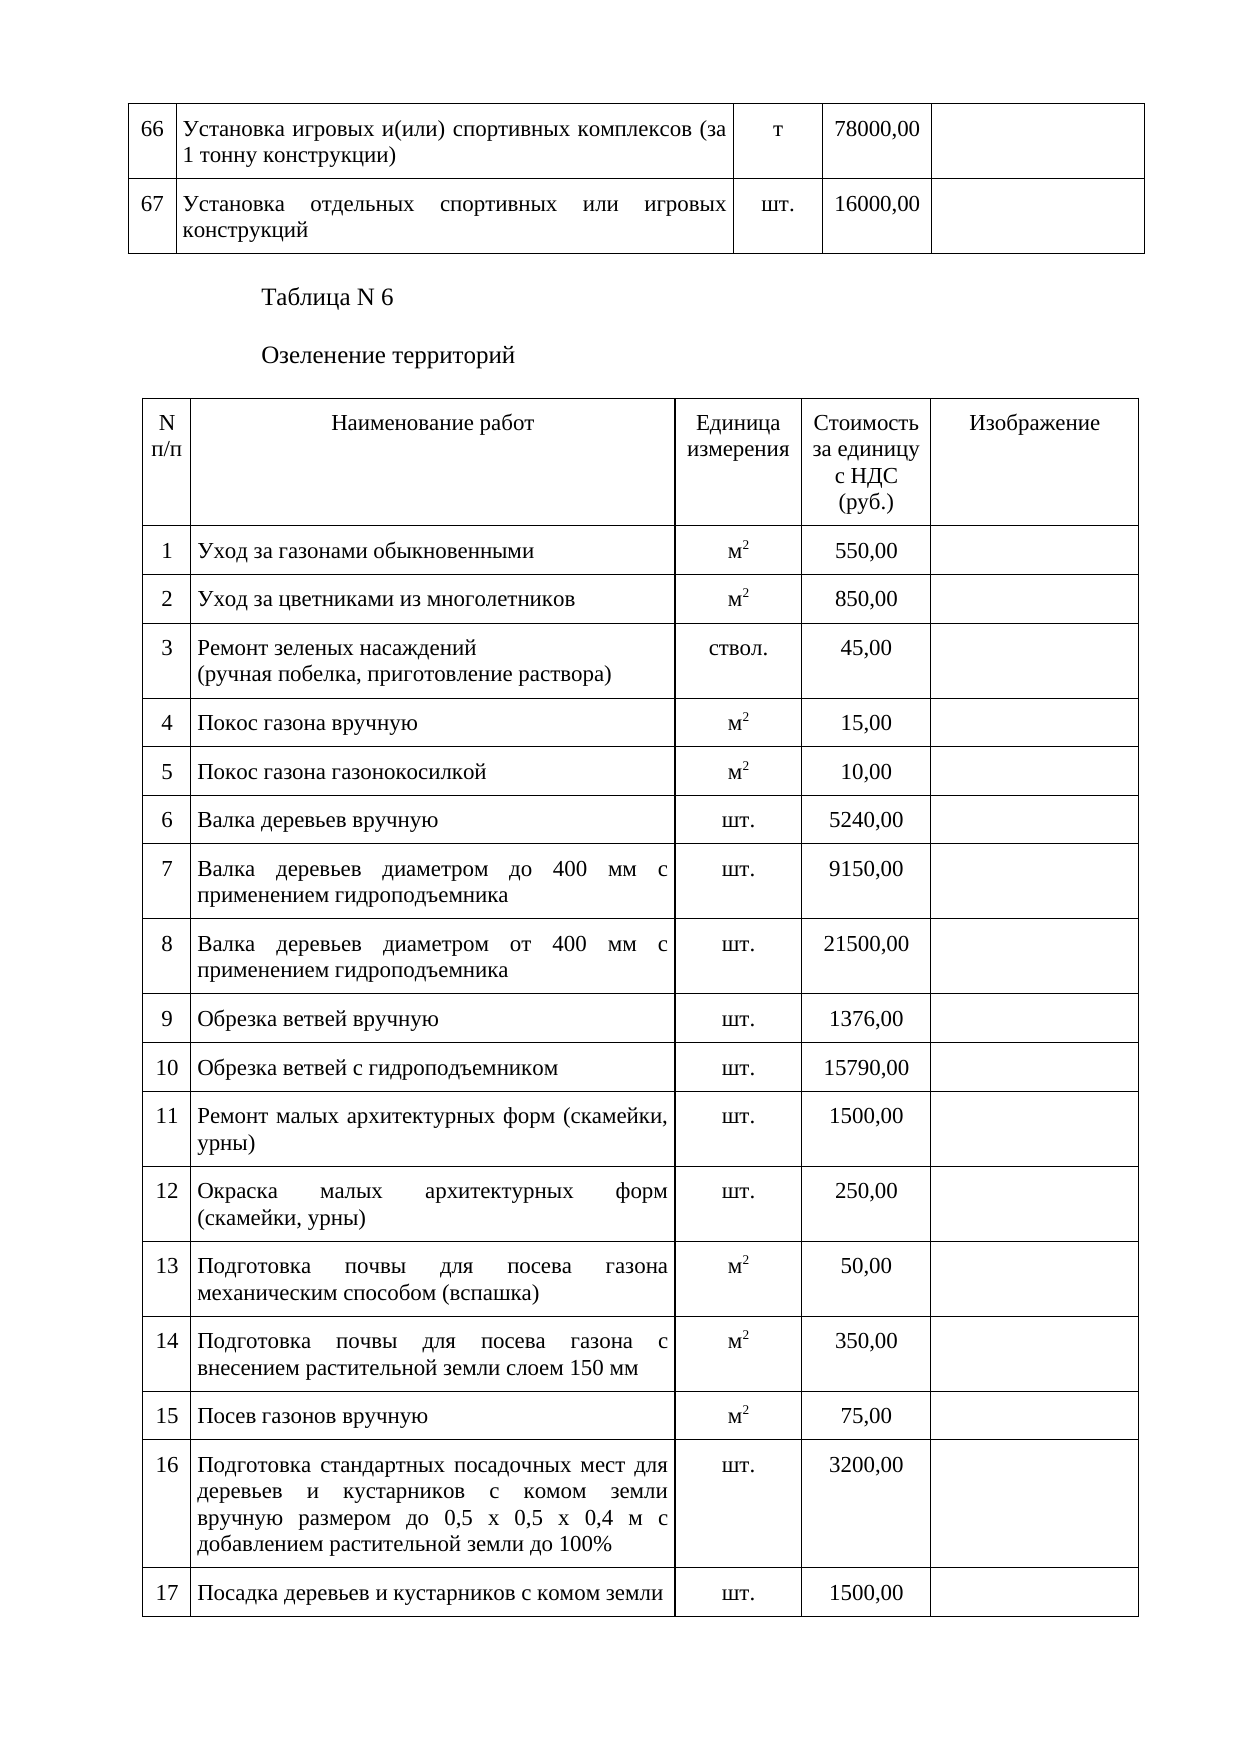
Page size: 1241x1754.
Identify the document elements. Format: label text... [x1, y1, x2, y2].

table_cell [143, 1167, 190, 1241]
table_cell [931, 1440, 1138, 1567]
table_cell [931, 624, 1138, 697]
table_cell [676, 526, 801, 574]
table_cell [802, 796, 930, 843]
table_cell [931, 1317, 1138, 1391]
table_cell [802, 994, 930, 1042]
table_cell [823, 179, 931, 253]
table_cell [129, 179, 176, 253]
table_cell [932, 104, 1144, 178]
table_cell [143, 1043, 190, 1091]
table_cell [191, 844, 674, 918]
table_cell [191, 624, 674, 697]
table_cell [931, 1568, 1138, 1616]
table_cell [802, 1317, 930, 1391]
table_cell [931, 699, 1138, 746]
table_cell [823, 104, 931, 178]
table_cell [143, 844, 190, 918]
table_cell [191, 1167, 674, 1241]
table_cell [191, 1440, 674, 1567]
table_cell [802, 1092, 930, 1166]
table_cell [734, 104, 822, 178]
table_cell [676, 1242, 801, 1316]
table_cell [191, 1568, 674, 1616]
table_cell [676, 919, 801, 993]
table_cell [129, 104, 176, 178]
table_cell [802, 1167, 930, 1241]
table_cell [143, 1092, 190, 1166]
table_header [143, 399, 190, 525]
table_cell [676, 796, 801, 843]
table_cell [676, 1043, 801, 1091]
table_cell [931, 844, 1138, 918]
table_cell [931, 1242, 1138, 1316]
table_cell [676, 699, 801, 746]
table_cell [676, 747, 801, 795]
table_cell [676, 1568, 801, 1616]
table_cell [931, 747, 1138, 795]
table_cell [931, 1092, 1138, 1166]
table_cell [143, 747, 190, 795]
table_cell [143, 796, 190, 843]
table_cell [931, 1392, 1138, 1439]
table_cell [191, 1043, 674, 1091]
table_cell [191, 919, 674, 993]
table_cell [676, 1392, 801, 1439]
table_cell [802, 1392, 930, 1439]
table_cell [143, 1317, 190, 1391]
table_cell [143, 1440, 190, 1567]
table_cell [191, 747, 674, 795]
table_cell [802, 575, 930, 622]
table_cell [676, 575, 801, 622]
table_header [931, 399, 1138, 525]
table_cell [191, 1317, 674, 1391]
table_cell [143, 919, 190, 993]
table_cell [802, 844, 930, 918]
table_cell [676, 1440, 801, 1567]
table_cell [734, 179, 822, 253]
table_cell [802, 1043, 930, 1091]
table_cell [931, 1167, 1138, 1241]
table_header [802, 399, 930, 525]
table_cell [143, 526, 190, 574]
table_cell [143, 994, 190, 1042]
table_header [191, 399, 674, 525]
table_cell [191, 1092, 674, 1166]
text Озеленение территорий [187, 340, 1122, 369]
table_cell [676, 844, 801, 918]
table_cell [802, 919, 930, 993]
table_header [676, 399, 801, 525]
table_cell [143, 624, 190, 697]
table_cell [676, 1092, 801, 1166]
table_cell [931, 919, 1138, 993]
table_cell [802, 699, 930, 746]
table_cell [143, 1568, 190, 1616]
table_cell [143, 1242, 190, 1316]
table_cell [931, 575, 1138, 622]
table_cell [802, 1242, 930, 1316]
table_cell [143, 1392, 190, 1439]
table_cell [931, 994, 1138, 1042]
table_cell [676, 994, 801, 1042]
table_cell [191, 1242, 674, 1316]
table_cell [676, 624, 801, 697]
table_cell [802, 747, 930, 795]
text Таблица N 6 [187, 282, 1122, 311]
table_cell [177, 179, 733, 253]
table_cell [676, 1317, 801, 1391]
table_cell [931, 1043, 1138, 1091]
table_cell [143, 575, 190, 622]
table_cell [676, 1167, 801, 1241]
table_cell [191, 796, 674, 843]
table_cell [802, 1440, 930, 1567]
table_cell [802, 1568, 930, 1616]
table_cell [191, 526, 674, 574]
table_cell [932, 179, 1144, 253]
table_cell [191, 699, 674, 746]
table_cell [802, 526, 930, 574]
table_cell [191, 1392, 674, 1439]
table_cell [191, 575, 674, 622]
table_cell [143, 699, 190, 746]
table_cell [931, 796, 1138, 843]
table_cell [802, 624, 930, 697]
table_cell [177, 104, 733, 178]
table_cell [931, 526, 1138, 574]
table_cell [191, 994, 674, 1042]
